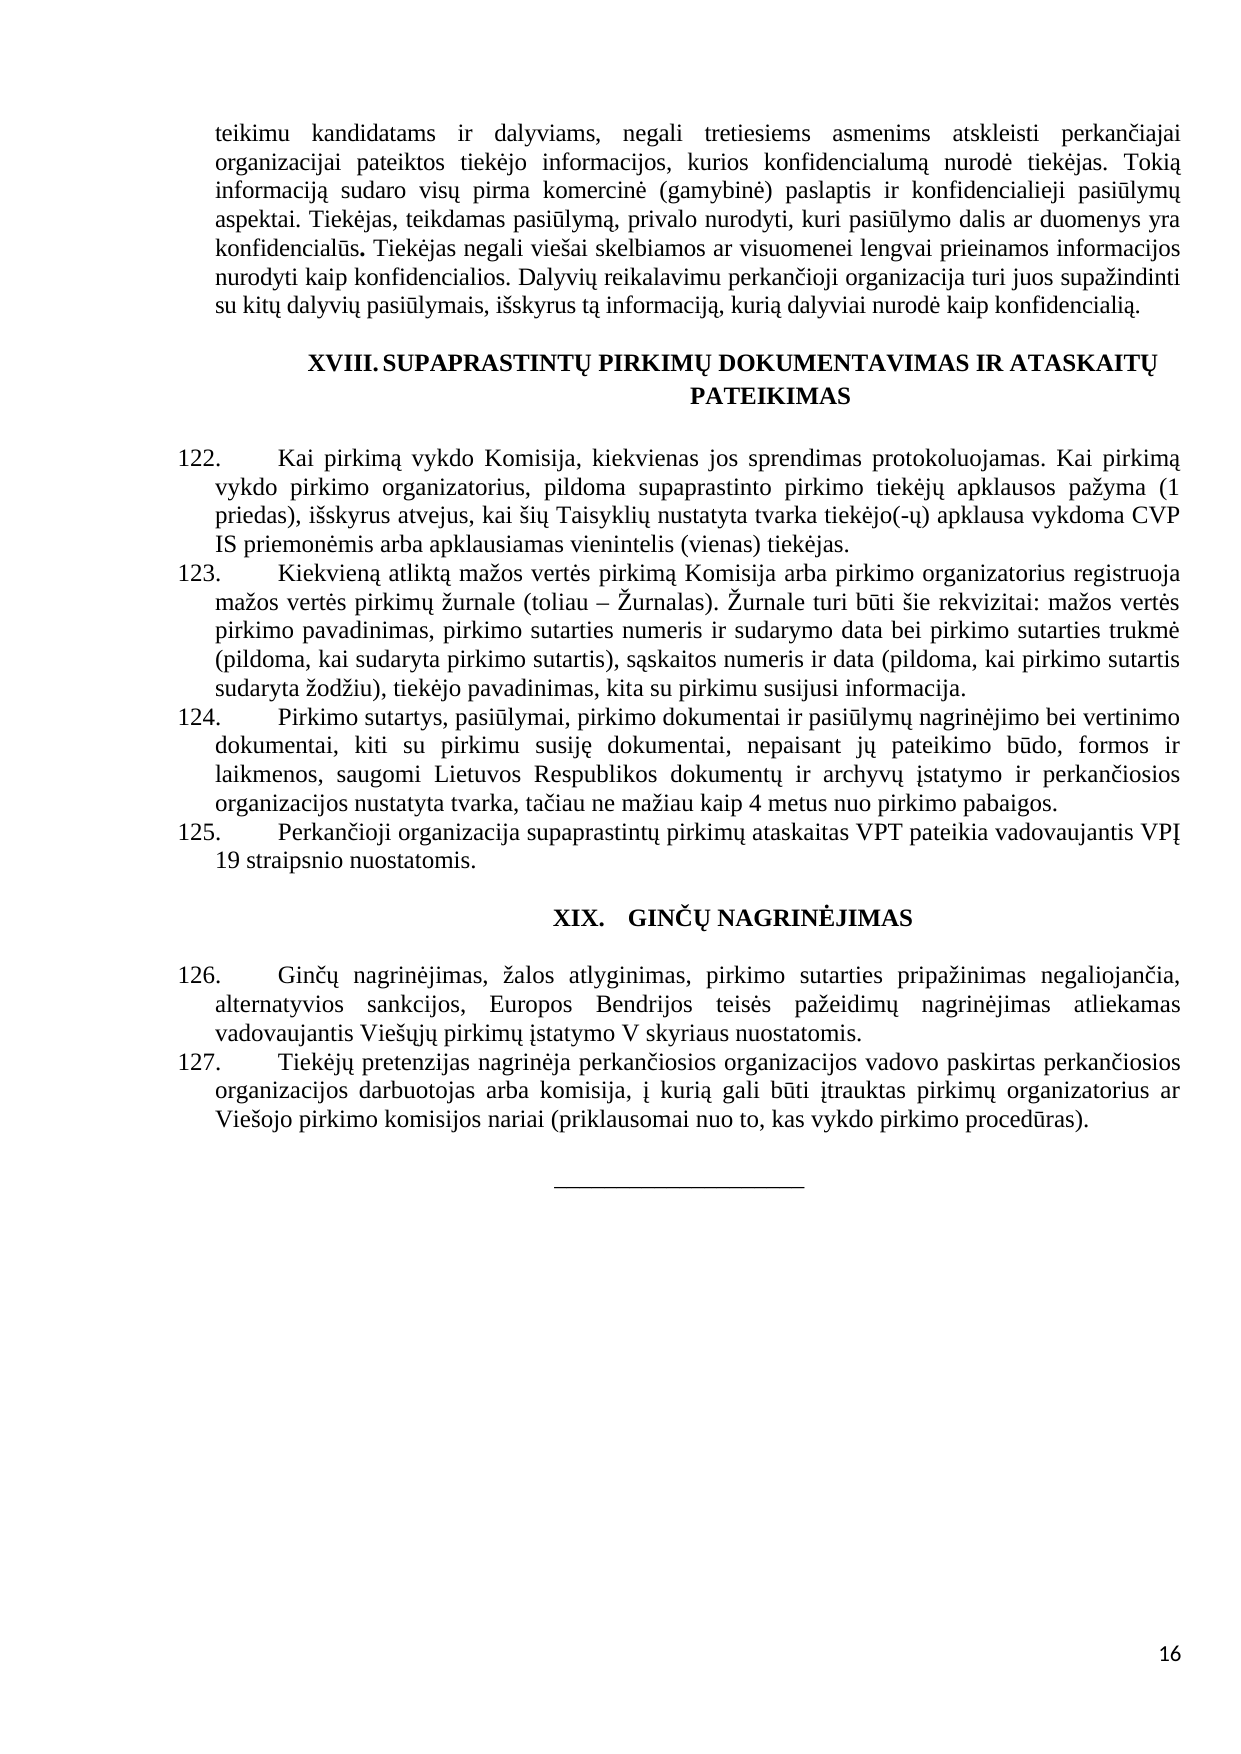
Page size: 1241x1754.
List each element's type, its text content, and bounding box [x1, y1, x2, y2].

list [177, 118, 1181, 319]
list Perkančioji organizacija supaprastintų pirkimų ataskaitas VPT pateikia vadovaujantis VPĮ 19 straipsnio nuostatomis. [177, 817, 1181, 874]
list Ginčų nagrinėjimas, žalos atlyginimas, pirkimo sutarties pripažinimas negaliojančia, alternatyvios sankcijos, Europos Bendrijos teisės pažeidimų nagrinėjimas atliekamas vadovaujantis Viešųjų pirkimų įstatymo V skyriaus nuostatomis. [177, 960, 1181, 1047]
list Tiekėjų pretenzijas nagrinėja perkančiosios organizacijos vadovo paskirtas perkančiosios organizacijos darbuotojas arba komisija, į kurią gali būti įtrauktas pirkimų organizatorius ar Viešojo pirkimo komisijos nariai (priklausomai nuo to, kas vykdo pirkimo procedūras). [177, 1047, 1181, 1133]
list Kai pirkimą vykdo Komisija, kiekvienas jos sprendimas protokoluojamas. Kai pirkimą vykdo pirkimo organizatorius, pildoma supaprastinto pirkimo tiekėjų apklausos pažyma (1 priedas), išskyrus atvejus, kai šių Taisyklių nustatyta tvarka tiekėjo(-ų) apklausa vykdoma CVP IS priemonėmis arba apklausiamas vienintelis (vienas) tiekėjas. [177, 443, 1181, 558]
text ____________________ [177, 1162, 1181, 1190]
list SUPAPRASTINTŲ PIRKIMŲ DOKUMENTAVIMAS IR ATASKAITŲ PATEIKIMAS [285, 348, 1181, 410]
list Pirkimo sutartys, pasiūlymai, pirkimo dokumentai ir pasiūlymų nagrinėjimo bei vertinimo dokumentai, kiti su pirkimu susiję dokumentai, nepaisant jų pateikimo būdo, formos ir laikmenos, saugomi Lietuvos Respublikos dokumentų ir archyvų įstatymo ir perkančiosios organizacijos nustatyta tvarka, tačiau ne mažiau kaip 4 metus nuo pirkimo pabaigos. [177, 702, 1181, 817]
list Kiekvieną atliktą mažos vertės pirkimą Komisija arba pirkimo organizatorius registruoja mažos vertės pirkimų žurnale (toliau – Žurnalas). Žurnale turi būti šie rekvizitai: mažos vertės pirkimo pavadinimas, pirkimo sutarties numeris ir sudarymo data bei pirkimo sutarties trukmė (pildoma, kai sudaryta pirkimo sutartis), sąskaitos numeris ir data (pildoma, kai pirkimo sutartis sudaryta žodžiu), tiekėjo pavadinimas, kita su pirkimu susijusi informacija. [177, 558, 1181, 702]
list GINČŲ NAGRINĖJIMAS [285, 903, 1181, 932]
